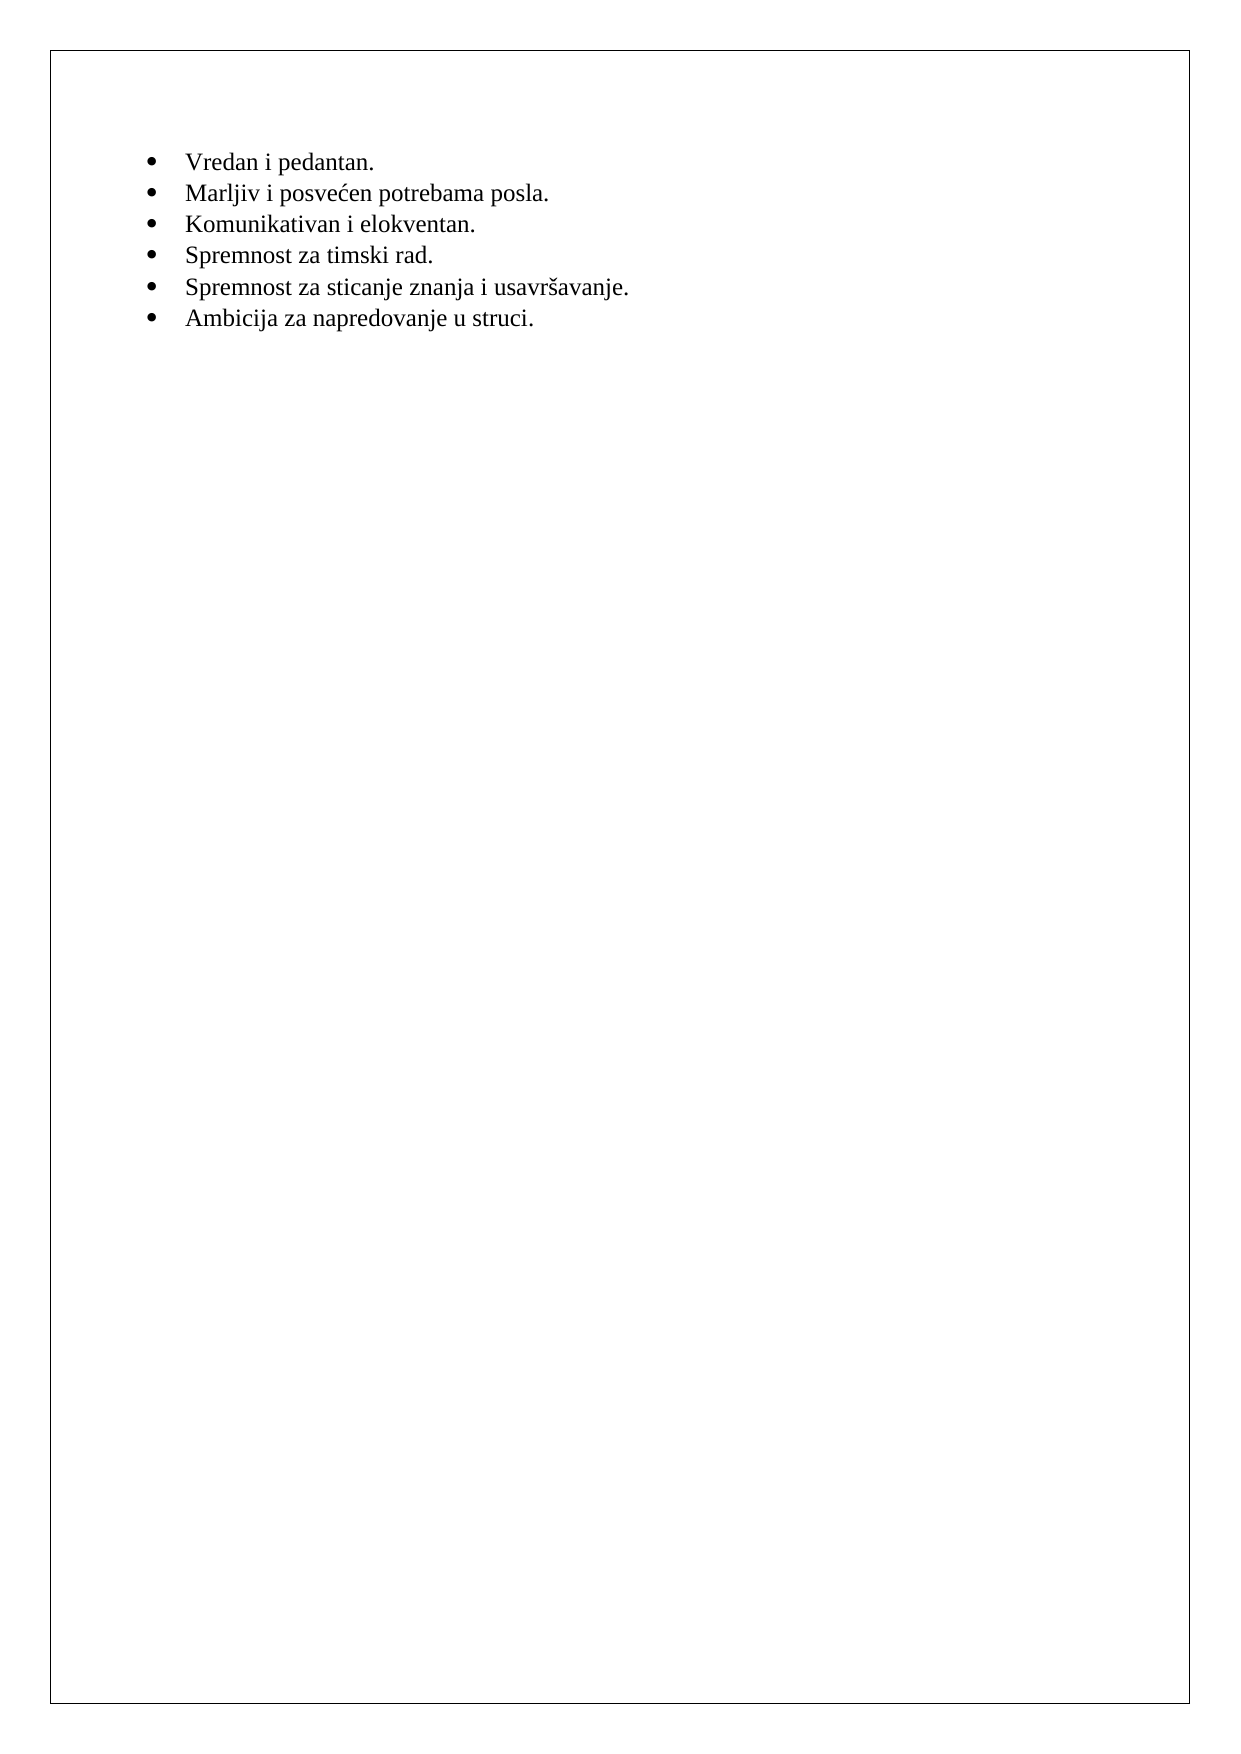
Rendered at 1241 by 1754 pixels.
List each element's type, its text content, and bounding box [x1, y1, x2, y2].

list Vredan i pedantan. [147, 147, 1093, 176]
list Spremnost za sticanje znanja i usavršavanje. [147, 272, 1093, 300]
list Ambicija za napredovanje u struci. [147, 303, 1093, 331]
list Spremnost za timski rad. [147, 241, 1093, 269]
list Marljiv i posvećen potrebama posla. [147, 178, 1093, 207]
list Komunikativan i elokventan. [147, 209, 1093, 238]
